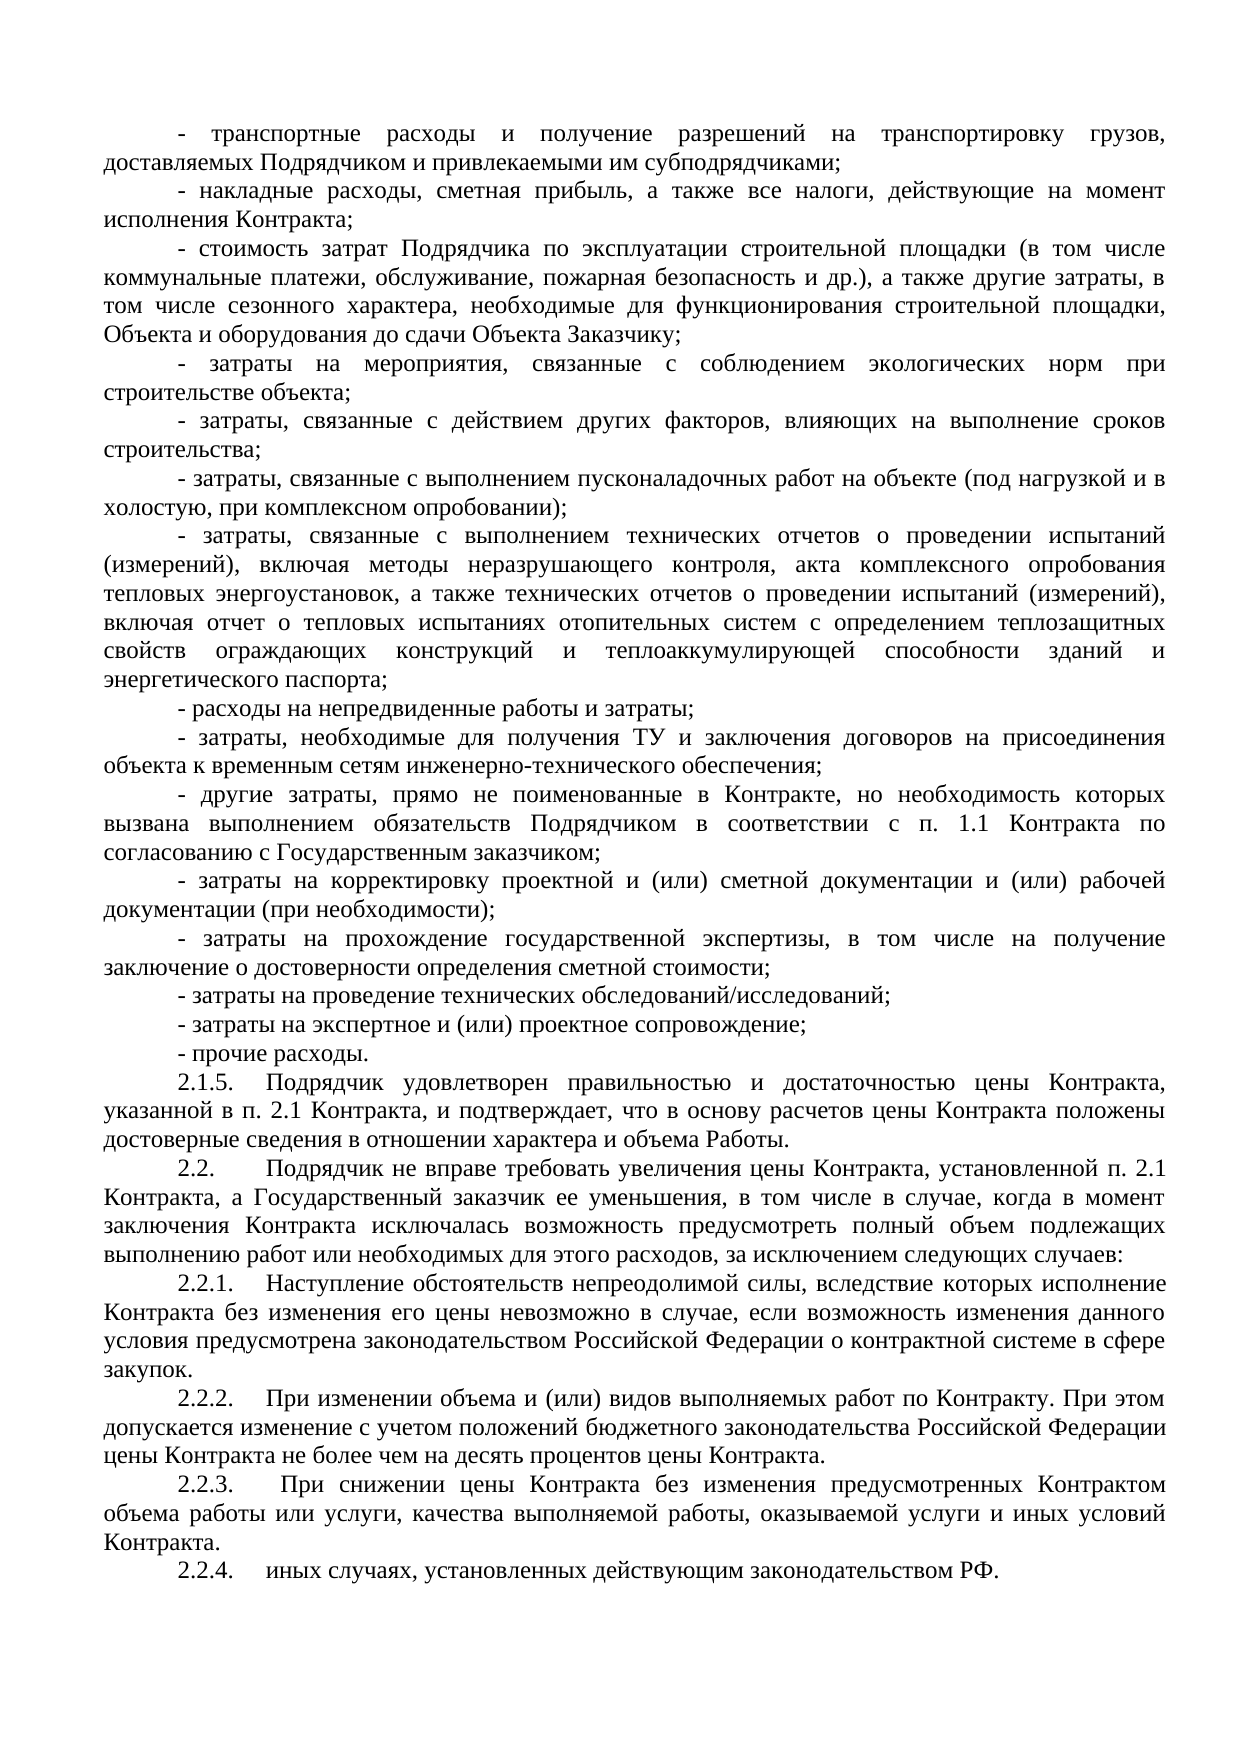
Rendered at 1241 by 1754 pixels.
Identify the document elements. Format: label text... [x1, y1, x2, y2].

text - накладные расходы, сметная прибыль, а также все налоги, действующие на момент исполнения Контракта; [103, 176, 1167, 233]
text - затраты, необходимые для получения ТУ и заключения договоров на присоединения объекта к временным сетям инженерно-технического обеспечения; [103, 722, 1167, 779]
list иных случаях, установленных действующим законодательством РФ. [103, 1556, 1167, 1584]
text - прочие расходы. [103, 1038, 1167, 1067]
text - затраты, связанные с выполнением пусконаладочных работ на объекте (под нагрузкой и в холостую, при комплексном опробовании); [103, 463, 1167, 521]
list Подрядчик удовлетворен правильностью и достаточностью цены Контракта, указанной в п. 2.1 Контракта, и подтверждает, что в основу расчетов цены Контракта положены достоверные сведения в отношении характера и объема Работы. [103, 1067, 1167, 1153]
text - стоимость затрат Подрядчика по эксплуатации строительной площадки (в том числе коммунальные платежи, обслуживание, пожарная безопасность и др.), а также другие затраты, в том числе сезонного характера, необходимые для функционирования строительной площадки, Объекта и оборудования до сдачи Объекта Заказчику; [103, 233, 1167, 348]
text - другие затраты, прямо не поименованные в Контракте, но необходимость которых вызвана выполнением обязательств Подрядчиком в соответствии с п. 1.1 Контракта по согласованию с Государственным заказчиком; [103, 779, 1167, 866]
list Подрядчик не вправе требовать увеличения цены Контракта, установленной п. 2.1 Контракта, а Государственный заказчик ее уменьшения, в том числе в случае, когда в момент заключения Контракта исключалась возможность предусмотреть полный объем подлежащих выполнению работ или необходимых для этого расходов, за исключением следующих случаев: [103, 1153, 1167, 1268]
text - затраты на мероприятия, связанные с соблюдением экологических норм при строительстве объекта; [103, 348, 1167, 406]
text - затраты, связанные с действием других факторов, влияющих на выполнение сроков строительства; [103, 406, 1167, 463]
text - затраты на корректировку проектной и (или) сметной документации и (или) рабочей документации (при необходимости); [103, 866, 1167, 923]
text - расходы на непредвиденные работы и затраты; [103, 693, 1167, 722]
list Наступление обстоятельств непреодолимой силы, вследствие которых исполнение Контракта без изменения его цены невозможно в случае, если возможность изменения данного условия предусмотрена законодательством Российской Федерации о контрактной системе в сфере закупок. [103, 1268, 1167, 1383]
text - затраты на проведение технических обследований/исследований; [103, 981, 1167, 1009]
list При снижении цены Контракта без изменения предусмотренных Контрактом объема работы или услуги, качества выполняемой работы, оказываемой услуги и иных условий Контракта. [103, 1469, 1167, 1556]
text - транспортные расходы и получение разрешений на транспортировку грузов, доставляемых Подрядчиком и привлекаемыми им субподрядчиками; [103, 118, 1167, 176]
text - затраты на прохождение государственной экспертизы, в том числе на получение заключение о достоверности определения сметной стоимости; [103, 923, 1167, 981]
list При изменении объема и (или) видов выполняемых работ по Контракту. При этом допускается изменение с учетом положений бюджетного законодательства Российской Федерации цены Контракта не более чем на десять процентов цены Контракта. [103, 1383, 1167, 1469]
text - затраты на экспертное и (или) проектное сопровождение; [103, 1009, 1167, 1038]
text - затраты, связанные с выполнением технических отчетов о проведении испытаний (измерений), включая методы неразрушающего контроля, акта комплексного опробования тепловых энергоустановок, а также технических отчетов о проведении испытаний (измерений), включая отчет о тепловых испытаниях отопительных систем с определением теплозащитных свойств ограждающих конструкций и теплоаккумулирующей способности зданий и энергетического паспорта; [103, 521, 1167, 693]
